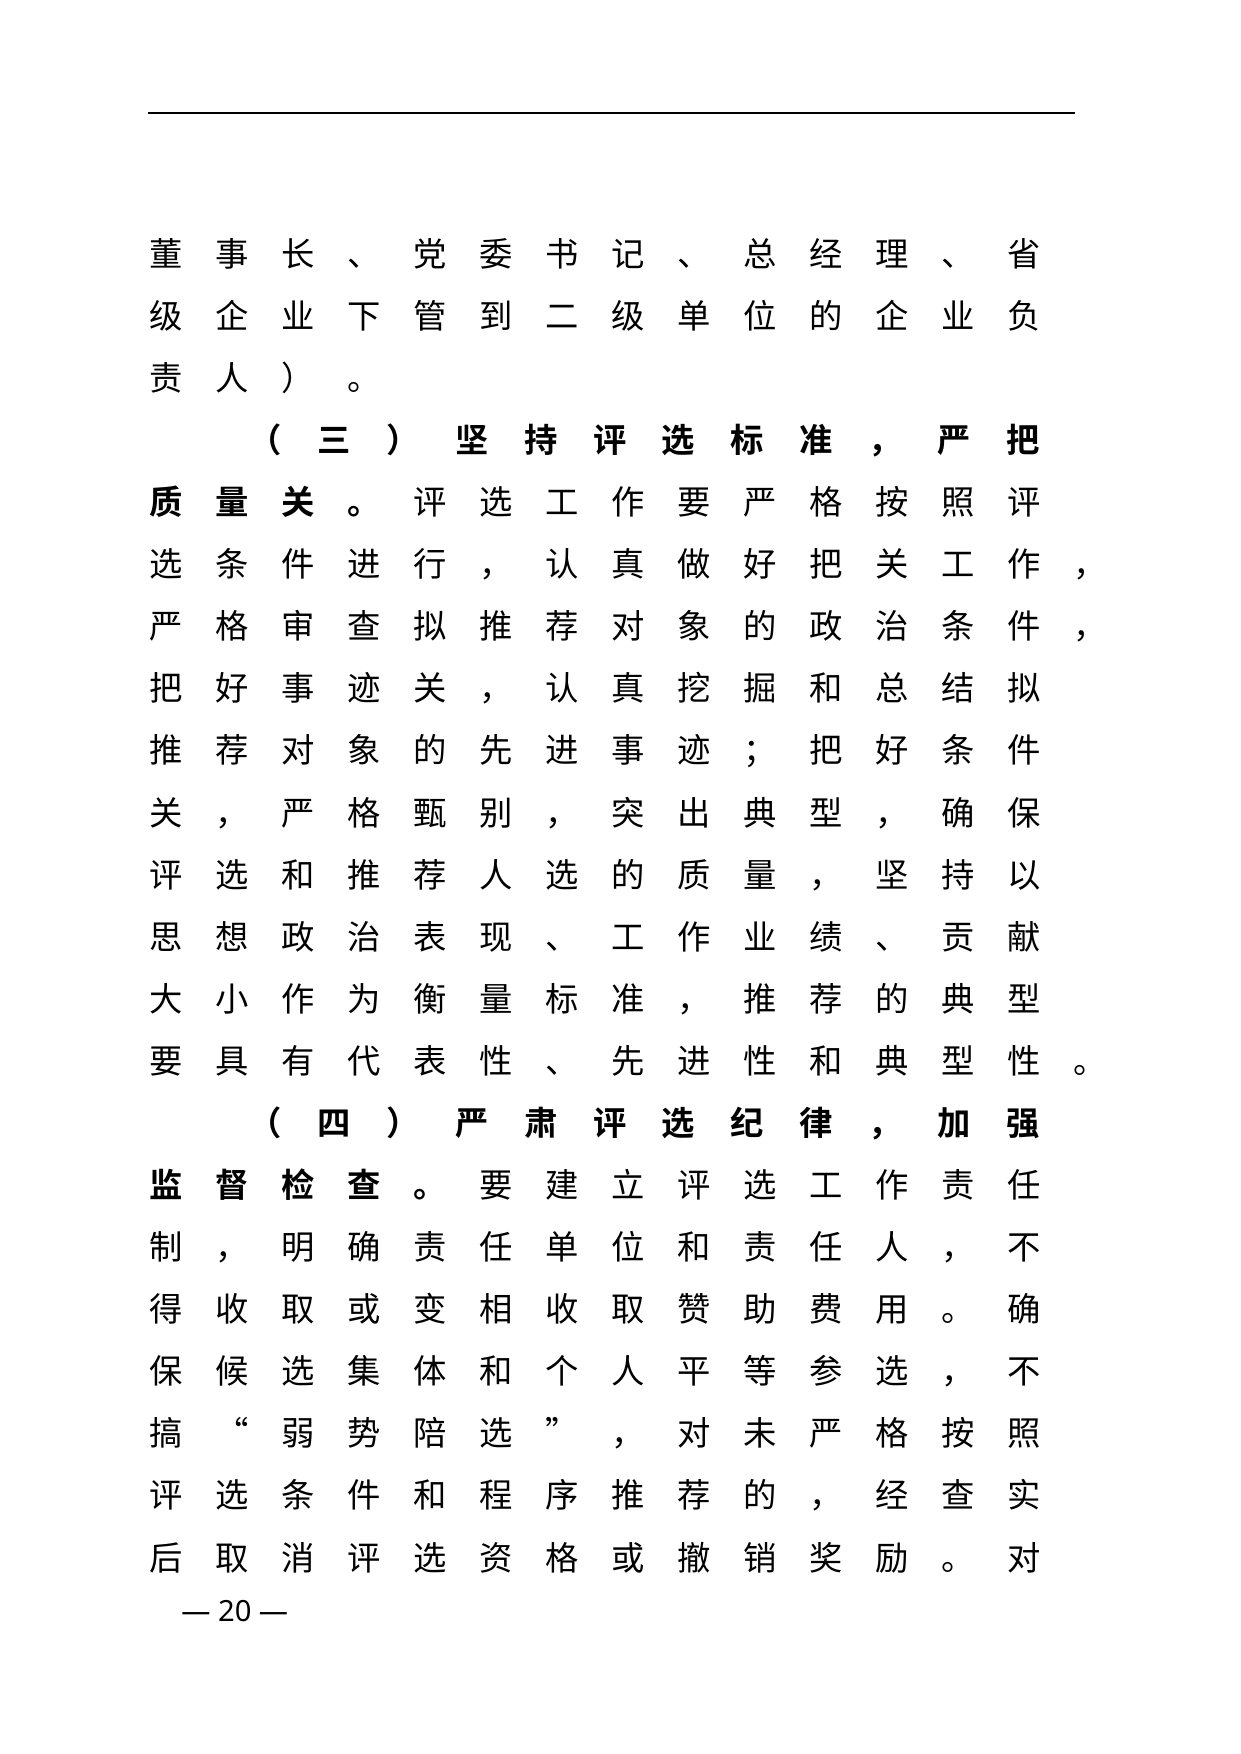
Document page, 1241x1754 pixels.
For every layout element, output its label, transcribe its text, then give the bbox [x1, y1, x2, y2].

text （三）坚持评选标准，严把质量关。评选工作要严格按照评选条件进行，认真做好把关工作，严格审查拟推荐对象的政治条件，把好事迹关，认真挖掘和总结拟推荐对象的先进事迹；把好条件关，严格甄别，突出典型，确保评选和推荐人选的质量，坚持以思想政治表现、工作业绩、贡献大小作为衡量标准，推荐的典型要具有代表性、先进性和典型性。 [149, 407, 1073, 1090]
